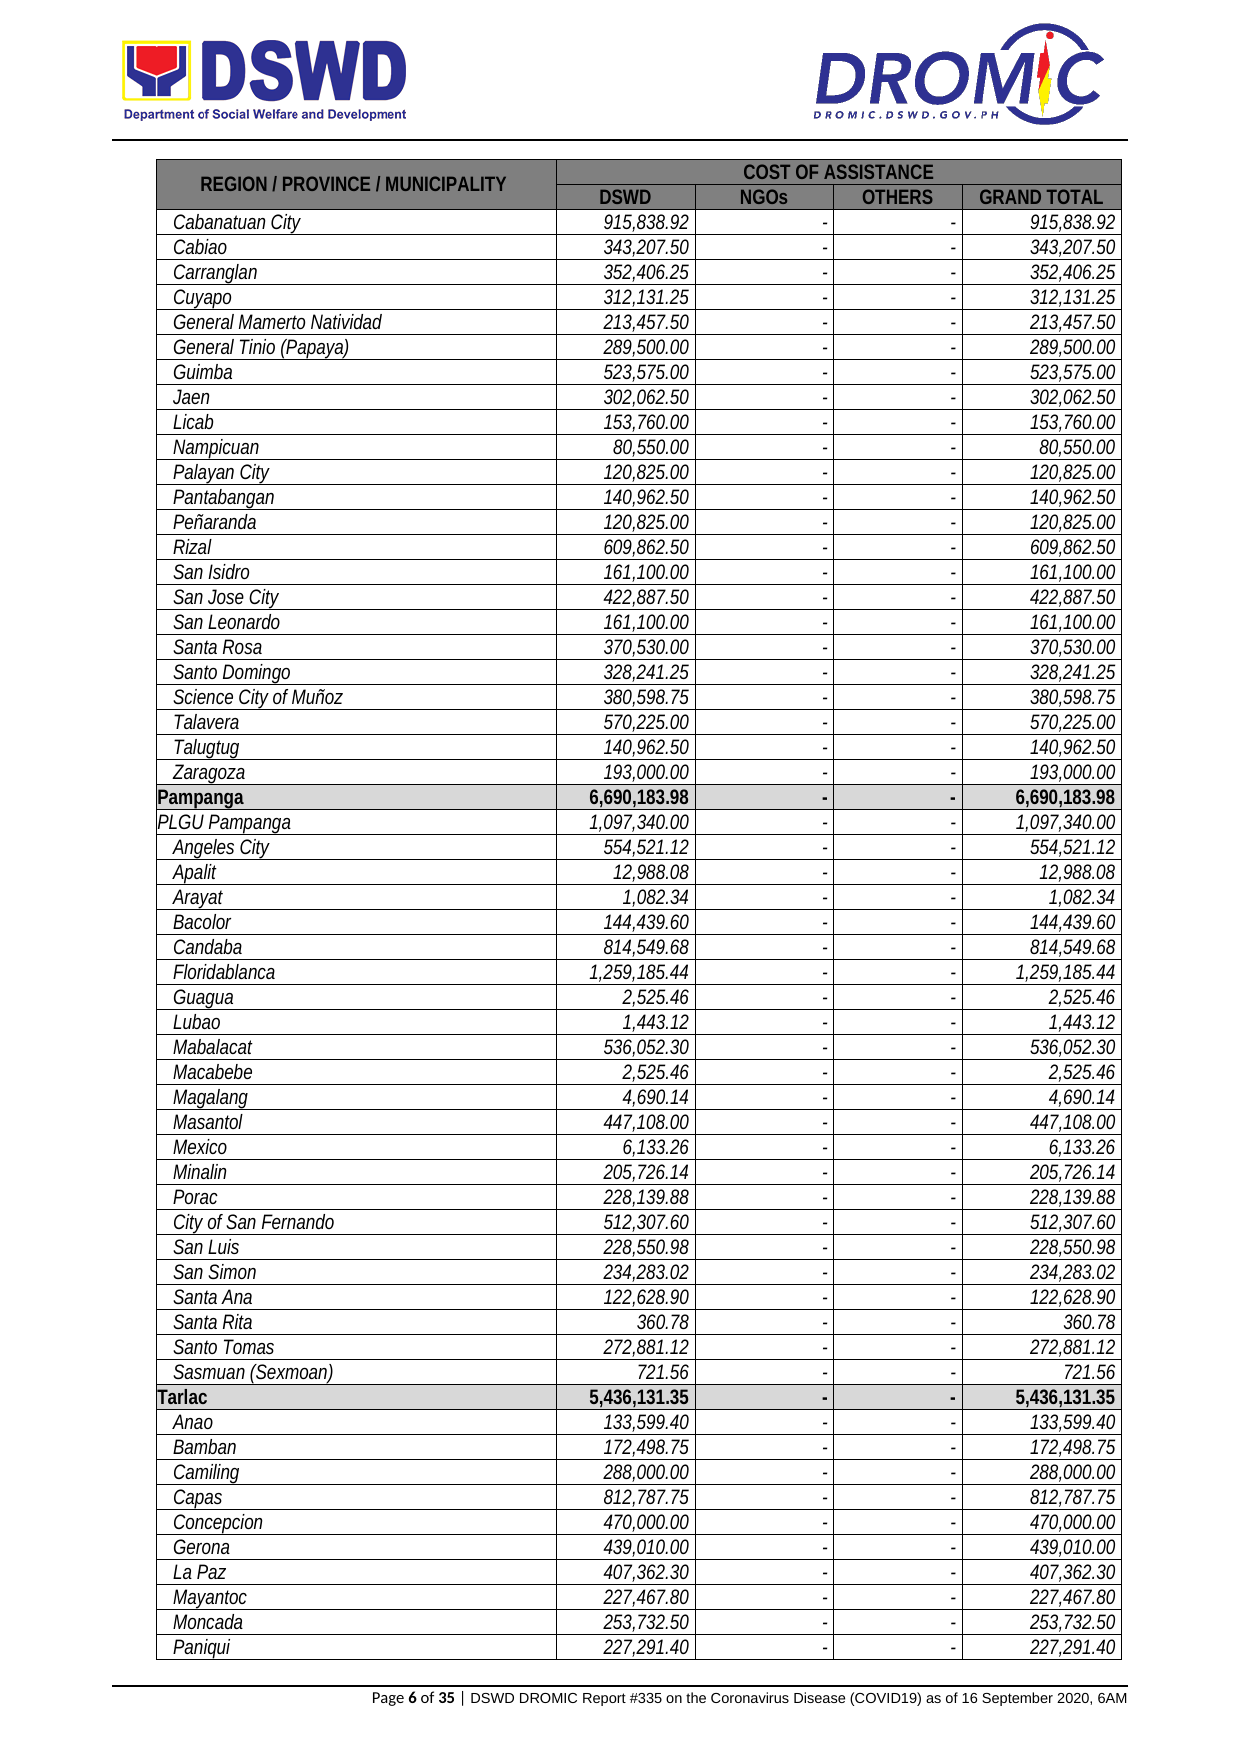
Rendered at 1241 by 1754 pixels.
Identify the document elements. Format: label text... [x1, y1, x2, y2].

table_cell 228,139.88 [963, 1185, 1121, 1209]
table_cell Bamban [173, 1435, 556, 1459]
table_cell [157, 510, 172, 534]
table_cell - [696, 1335, 833, 1359]
table_cell - [696, 1360, 833, 1384]
table_cell Licab [173, 410, 556, 434]
table_cell 360.78 [963, 1310, 1121, 1334]
table_cell 1,259,185.44 [557, 960, 695, 984]
table_cell [157, 1135, 172, 1159]
table_cell [157, 1260, 172, 1284]
table_cell OTHERS [834, 185, 962, 209]
table_cell - [834, 785, 962, 809]
table_cell 422,887.50 [963, 585, 1121, 609]
table_cell 407,362.30 [963, 1560, 1121, 1584]
table_cell Concepcion [173, 1510, 556, 1534]
table_cell - [696, 1585, 833, 1609]
table_cell 447,108.00 [963, 1110, 1121, 1134]
table_cell [157, 1610, 172, 1634]
table_cell Santo Tomas [173, 1335, 556, 1359]
table_cell 80,550.00 [963, 435, 1121, 459]
table_cell 915,838.92 [557, 210, 695, 234]
table_cell - [696, 585, 833, 609]
table_cell 312,131.25 [963, 285, 1121, 309]
table_cell Jaen [173, 385, 556, 409]
table_cell [157, 1235, 172, 1259]
table_cell 122,628.90 [963, 1285, 1121, 1309]
table_cell - [834, 1010, 962, 1034]
table_cell - [834, 1560, 962, 1584]
table_cell - [834, 1485, 962, 1509]
table_cell 140,962.50 [557, 485, 695, 509]
table_cell [157, 435, 172, 459]
table_cell - [834, 210, 962, 234]
table_cell - [834, 585, 962, 609]
table_cell [157, 1435, 172, 1459]
table_cell - [834, 260, 962, 284]
table_cell 289,500.00 [963, 335, 1121, 359]
table_cell [157, 660, 172, 684]
table_cell - [834, 635, 962, 659]
table_cell Magalang [173, 1085, 556, 1109]
table_cell - [696, 1210, 833, 1234]
table_cell 227,467.80 [963, 1585, 1121, 1609]
table_cell Cabiao [173, 235, 556, 259]
table_cell GRAND TOTAL [963, 185, 1121, 209]
table_cell 4,690.14 [963, 1085, 1121, 1109]
table_cell 1,259,185.44 [963, 960, 1121, 984]
table_cell - [834, 1160, 962, 1184]
table_cell - [834, 1235, 962, 1259]
table_cell NGOs [696, 185, 833, 209]
table_cell [157, 485, 172, 509]
table_cell San Isidro [173, 560, 556, 584]
table_cell 6,690,183.98 [557, 785, 695, 809]
table_cell [157, 735, 172, 759]
table_cell 213,457.50 [557, 310, 695, 334]
table_cell - [696, 210, 833, 234]
table_cell - [696, 1060, 833, 1084]
table_cell 288,000.00 [963, 1460, 1121, 1484]
table_cell 407,362.30 [557, 1560, 695, 1584]
table_cell 523,575.00 [557, 360, 695, 384]
table_cell - [834, 760, 962, 784]
table_cell Talugtug [173, 735, 556, 759]
table_cell - [696, 535, 833, 559]
table_cell - [834, 235, 962, 259]
table_cell - [834, 1460, 962, 1484]
table_cell - [834, 1410, 962, 1434]
table_cell - [834, 1110, 962, 1134]
table_cell - [696, 1610, 833, 1634]
table_cell - [696, 560, 833, 584]
table_cell Santa Rosa [173, 635, 556, 659]
table_cell 1,443.12 [963, 1010, 1121, 1034]
table_cell [157, 285, 172, 309]
table_cell - [834, 1060, 962, 1084]
table_cell 1,097,340.00 [557, 810, 695, 834]
table_cell [157, 385, 172, 409]
table_cell 6,690,183.98 [963, 785, 1121, 809]
table_cell [157, 960, 172, 984]
table_cell General Mamerto Natividad [173, 310, 556, 334]
table_cell 370,530.00 [557, 635, 695, 659]
table_cell 343,207.50 [963, 235, 1121, 259]
table_cell [157, 1460, 172, 1484]
table_cell 536,052.30 [963, 1035, 1121, 1059]
table_cell 153,760.00 [963, 410, 1121, 434]
table_cell - [834, 885, 962, 909]
table_cell - [696, 410, 833, 434]
table_cell 328,241.25 [557, 660, 695, 684]
table_cell Lubao [173, 1010, 556, 1034]
table_cell - [834, 1335, 962, 1359]
table_cell 2,525.46 [557, 985, 695, 1009]
table_cell 172,498.75 [963, 1435, 1121, 1459]
table_cell - [696, 985, 833, 1009]
table_cell [157, 1535, 172, 1559]
table_cell Mexico [173, 1135, 556, 1159]
table_cell - [696, 1260, 833, 1284]
table_cell - [834, 1635, 962, 1659]
table_cell 470,000.00 [557, 1510, 695, 1534]
table_cell - [834, 435, 962, 459]
table_cell 193,000.00 [557, 760, 695, 784]
table_cell Guimba [173, 360, 556, 384]
table_cell 512,307.60 [963, 1210, 1121, 1234]
table_cell Sasmuan (Sexmoan) [173, 1360, 556, 1384]
table_cell [157, 235, 172, 259]
table_cell 352,406.25 [557, 260, 695, 284]
table_cell [157, 1360, 172, 1384]
table_cell [157, 1585, 172, 1609]
table_cell [157, 910, 172, 934]
table_cell [157, 885, 172, 909]
table_cell 915,838.92 [963, 210, 1121, 234]
table_cell 161,100.00 [963, 560, 1121, 584]
table_cell - [696, 235, 833, 259]
table_cell [157, 210, 172, 234]
table_cell 161,100.00 [963, 610, 1121, 634]
table_cell 302,062.50 [557, 385, 695, 409]
table_cell - [834, 1310, 962, 1334]
table_cell 554,521.12 [963, 835, 1121, 859]
table_cell - [834, 1510, 962, 1534]
table_cell 721.56 [963, 1360, 1121, 1384]
table_cell - [696, 1435, 833, 1459]
table_cell - [696, 285, 833, 309]
table_cell - [696, 360, 833, 384]
table_cell - [834, 310, 962, 334]
table_cell Porac [173, 1185, 556, 1209]
table_cell 161,100.00 [557, 560, 695, 584]
table_cell Camiling [173, 1460, 556, 1484]
table_cell Arayat [173, 885, 556, 909]
table_cell - [696, 610, 833, 634]
table_cell 227,291.40 [557, 1635, 695, 1659]
table_cell [157, 710, 172, 734]
table_cell Angeles City [173, 835, 556, 859]
table_cell - [696, 1010, 833, 1034]
table_cell 140,962.50 [557, 735, 695, 759]
picture [112, 37, 416, 125]
table_cell - [834, 1035, 962, 1059]
table_cell 2,525.46 [963, 1060, 1121, 1084]
table_cell 352,406.25 [963, 260, 1121, 284]
table_cell - [834, 685, 962, 709]
table_cell - [696, 810, 833, 834]
table_cell [157, 1060, 172, 1084]
table_cell - [834, 360, 962, 384]
table_cell [157, 760, 172, 784]
table_cell - [834, 1610, 962, 1634]
table_cell Candaba [173, 935, 556, 959]
table_cell 814,549.68 [963, 935, 1121, 959]
table_cell Cabanatuan City [173, 210, 556, 234]
table_cell - [834, 1085, 962, 1109]
table_cell - [696, 310, 833, 334]
table_cell Capas [173, 1485, 556, 1509]
table_cell - [696, 685, 833, 709]
table_cell - [834, 485, 962, 509]
table_cell 80,550.00 [557, 435, 695, 459]
table_cell Floridablanca [173, 960, 556, 984]
table_cell 253,732.50 [963, 1610, 1121, 1634]
table_cell Guagua [173, 985, 556, 1009]
table_cell City of San Fernando [173, 1210, 556, 1234]
table_cell [157, 1110, 172, 1134]
table_cell 812,787.75 [963, 1485, 1121, 1509]
table_cell - [834, 385, 962, 409]
table_cell Pantabangan [173, 485, 556, 509]
table_cell Santo Domingo [173, 660, 556, 684]
table_cell 1,082.34 [963, 885, 1121, 909]
table_cell Bacolor [173, 910, 556, 934]
table_cell San Jose City [173, 585, 556, 609]
table_cell - [696, 260, 833, 284]
table_cell 6,133.26 [963, 1135, 1121, 1159]
table_cell [157, 360, 172, 384]
table_cell 12,988.08 [963, 860, 1121, 884]
table_cell 439,010.00 [963, 1535, 1121, 1559]
table_cell Macabebe [173, 1060, 556, 1084]
table_cell - [696, 1560, 833, 1584]
table_cell [157, 1485, 172, 1509]
table_cell Minalin [173, 1160, 556, 1184]
table_cell - [834, 1360, 962, 1384]
table_cell [157, 1035, 172, 1059]
table_cell [157, 460, 172, 484]
table_cell [157, 860, 172, 884]
table_cell 370,530.00 [963, 635, 1121, 659]
table_cell [157, 1010, 172, 1034]
table_cell 228,550.98 [963, 1235, 1121, 1259]
table_cell Masantol [173, 1110, 556, 1134]
table_cell [157, 935, 172, 959]
table_cell [157, 1510, 172, 1534]
table_cell - [696, 510, 833, 534]
table_cell - [696, 885, 833, 909]
table_cell - [696, 635, 833, 659]
table_cell - [834, 1285, 962, 1309]
table_cell - [834, 860, 962, 884]
table_cell 140,962.50 [963, 485, 1121, 509]
table_cell 814,549.68 [557, 935, 695, 959]
table_cell - [696, 910, 833, 934]
table_cell - [834, 460, 962, 484]
table_cell Santa Rita [173, 1310, 556, 1334]
table_cell - [696, 1135, 833, 1159]
table_cell 213,457.50 [963, 310, 1121, 334]
table_cell Gerona [173, 1535, 556, 1559]
table_cell Carranglan [173, 260, 556, 284]
table_cell - [696, 1110, 833, 1134]
table_cell 228,550.98 [557, 1235, 695, 1259]
table_cell - [696, 485, 833, 509]
table_cell Palayan City [173, 460, 556, 484]
table_cell - [696, 435, 833, 459]
table_cell Nampicuan [173, 435, 556, 459]
table_cell 380,598.75 [557, 685, 695, 709]
table_cell 721.56 [557, 1360, 695, 1384]
table_cell 120,825.00 [963, 460, 1121, 484]
table_cell 1,443.12 [557, 1010, 695, 1034]
table_cell 512,307.60 [557, 1210, 695, 1234]
table_cell - [834, 1185, 962, 1209]
table_cell Tarlac [157, 1385, 556, 1409]
table_cell 609,862.50 [557, 535, 695, 559]
table_cell Rizal [173, 535, 556, 559]
table_cell [157, 535, 172, 559]
table_cell 470,000.00 [963, 1510, 1121, 1534]
table_cell Paniqui [173, 1635, 556, 1659]
table_cell - [834, 960, 962, 984]
table_cell 4,690.14 [557, 1085, 695, 1109]
table_cell [157, 635, 172, 659]
table_cell Zaragoza [173, 760, 556, 784]
table_cell - [834, 810, 962, 834]
table_cell - [834, 1535, 962, 1559]
table_cell [157, 1635, 172, 1659]
table_cell - [696, 660, 833, 684]
table_cell 120,825.00 [557, 510, 695, 534]
table_cell - [834, 410, 962, 434]
table_cell 205,726.14 [963, 1160, 1121, 1184]
table_cell [157, 335, 172, 359]
table_cell [157, 310, 172, 334]
table_cell 447,108.00 [557, 1110, 695, 1134]
table_cell San Leonardo [173, 610, 556, 634]
table_cell - [834, 1135, 962, 1159]
table_cell - [696, 1185, 833, 1209]
table_cell - [696, 1035, 833, 1059]
table_cell 120,825.00 [963, 510, 1121, 534]
table_cell Peñaranda [173, 510, 556, 534]
table_cell - [696, 1385, 833, 1409]
table_cell 380,598.75 [963, 685, 1121, 709]
table_cell 312,131.25 [557, 285, 695, 309]
table_cell Mayantoc [173, 1585, 556, 1609]
table_cell 343,207.50 [557, 235, 695, 259]
table_cell - [834, 735, 962, 759]
table_cell Cuyapo [173, 285, 556, 309]
table_cell 253,732.50 [557, 1610, 695, 1634]
table_cell - [696, 1310, 833, 1334]
table_cell - [696, 385, 833, 409]
table_cell 234,283.02 [557, 1260, 695, 1284]
table_cell 536,052.30 [557, 1035, 695, 1059]
table_cell 205,726.14 [557, 1160, 695, 1184]
table_cell 272,881.12 [557, 1335, 695, 1359]
table_cell PLGU Pampanga [157, 810, 556, 834]
table_cell [157, 1285, 172, 1309]
table_cell - [834, 835, 962, 859]
table_cell - [696, 735, 833, 759]
table_cell 227,467.80 [557, 1585, 695, 1609]
table_cell - [696, 1285, 833, 1309]
table_cell 302,062.50 [963, 385, 1121, 409]
table_cell - [696, 1410, 833, 1434]
table_cell [157, 685, 172, 709]
table_cell Santa Ana [173, 1285, 556, 1309]
table_cell - [696, 335, 833, 359]
table_cell [157, 1160, 172, 1184]
table_cell 193,000.00 [963, 760, 1121, 784]
table_cell Mabalacat [173, 1035, 556, 1059]
table_cell - [834, 710, 962, 734]
table_cell 289,500.00 [557, 335, 695, 359]
table_cell - [696, 760, 833, 784]
table_cell - [834, 1435, 962, 1459]
table_cell [157, 560, 172, 584]
table_cell - [834, 1210, 962, 1234]
table_cell 523,575.00 [963, 360, 1121, 384]
table_cell [157, 1560, 172, 1584]
table_cell San Luis [173, 1235, 556, 1259]
table_cell Pampanga [157, 785, 556, 809]
table_cell 12,988.08 [557, 860, 695, 884]
picture [781, 23, 1133, 125]
table_cell - [834, 935, 962, 959]
table_cell 144,439.60 [963, 910, 1121, 934]
table_cell 228,139.88 [557, 1185, 695, 1209]
table_cell San Simon [173, 1260, 556, 1284]
table_cell - [696, 1085, 833, 1109]
table_cell 122,628.90 [557, 1285, 695, 1309]
table_cell [157, 1410, 172, 1434]
table_cell 153,760.00 [557, 410, 695, 434]
table_cell 554,521.12 [557, 835, 695, 859]
table_cell - [834, 285, 962, 309]
table_cell - [834, 560, 962, 584]
table_cell - [696, 960, 833, 984]
table_cell 1,082.34 [557, 885, 695, 909]
table_cell 812,787.75 [557, 1485, 695, 1509]
table_cell 288,000.00 [557, 1460, 695, 1484]
table_cell 570,225.00 [557, 710, 695, 734]
table_cell [157, 585, 172, 609]
table_cell - [696, 1460, 833, 1484]
table_cell - [696, 1535, 833, 1559]
table_cell Science City of Muñoz [173, 685, 556, 709]
table_cell - [834, 660, 962, 684]
table_cell [157, 260, 172, 284]
table_header COST OF ASSISTANCE [557, 160, 1121, 184]
table_cell 133,599.40 [963, 1410, 1121, 1434]
table_cell 570,225.00 [963, 710, 1121, 734]
table_cell DSWD [557, 185, 695, 209]
table_cell [157, 985, 172, 1009]
table_cell - [696, 710, 833, 734]
table_cell [157, 1310, 172, 1334]
table_cell Talavera [173, 710, 556, 734]
table_cell - [834, 1585, 962, 1609]
table_cell - [834, 1385, 962, 1409]
table_cell - [834, 910, 962, 934]
table_cell Anao [173, 1410, 556, 1434]
table_cell - [834, 610, 962, 634]
table_cell 422,887.50 [557, 585, 695, 609]
table_cell 328,241.25 [963, 660, 1121, 684]
table_cell - [696, 460, 833, 484]
table_cell 439,010.00 [557, 1535, 695, 1559]
table_cell - [696, 1485, 833, 1509]
table_cell 234,283.02 [963, 1260, 1121, 1284]
table_cell - [834, 510, 962, 534]
table_cell 144,439.60 [557, 910, 695, 934]
table_cell La Paz [173, 1560, 556, 1584]
table_cell - [696, 1235, 833, 1259]
table_cell - [834, 1260, 962, 1284]
table_cell - [696, 1160, 833, 1184]
table_cell 272,881.12 [963, 1335, 1121, 1359]
table_cell - [696, 860, 833, 884]
table_cell - [696, 835, 833, 859]
table_cell 2,525.46 [963, 985, 1121, 1009]
table_cell 172,498.75 [557, 1435, 695, 1459]
table_cell [157, 1210, 172, 1234]
table_cell [157, 1185, 172, 1209]
table_cell 133,599.40 [557, 1410, 695, 1434]
table_cell 5,436,131.35 [557, 1385, 695, 1409]
table_cell [157, 410, 172, 434]
table_cell - [834, 335, 962, 359]
table_cell 120,825.00 [557, 460, 695, 484]
table_cell 2,525.46 [557, 1060, 695, 1084]
table_cell - [696, 785, 833, 809]
table_cell - [696, 1635, 833, 1659]
table_cell Apalit [173, 860, 556, 884]
table_cell 6,133.26 [557, 1135, 695, 1159]
table_header REGION / PROVINCE / MUNICIPALITY [157, 160, 556, 209]
table_cell [157, 1335, 172, 1359]
table_cell General Tinio (Papaya) [173, 335, 556, 359]
table_cell - [696, 1510, 833, 1534]
table_cell Moncada [173, 1610, 556, 1634]
table_cell 140,962.50 [963, 735, 1121, 759]
table_cell 1,097,340.00 [963, 810, 1121, 834]
table_cell [157, 1085, 172, 1109]
table_cell 5,436,131.35 [963, 1385, 1121, 1409]
table_cell 609,862.50 [963, 535, 1121, 559]
table_cell 161,100.00 [557, 610, 695, 634]
table_cell 227,291.40 [963, 1635, 1121, 1659]
table_cell 360.78 [557, 1310, 695, 1334]
table_cell - [834, 985, 962, 1009]
table_cell [157, 610, 172, 634]
table_cell - [696, 935, 833, 959]
table_cell - [834, 535, 962, 559]
table_cell [157, 835, 172, 859]
